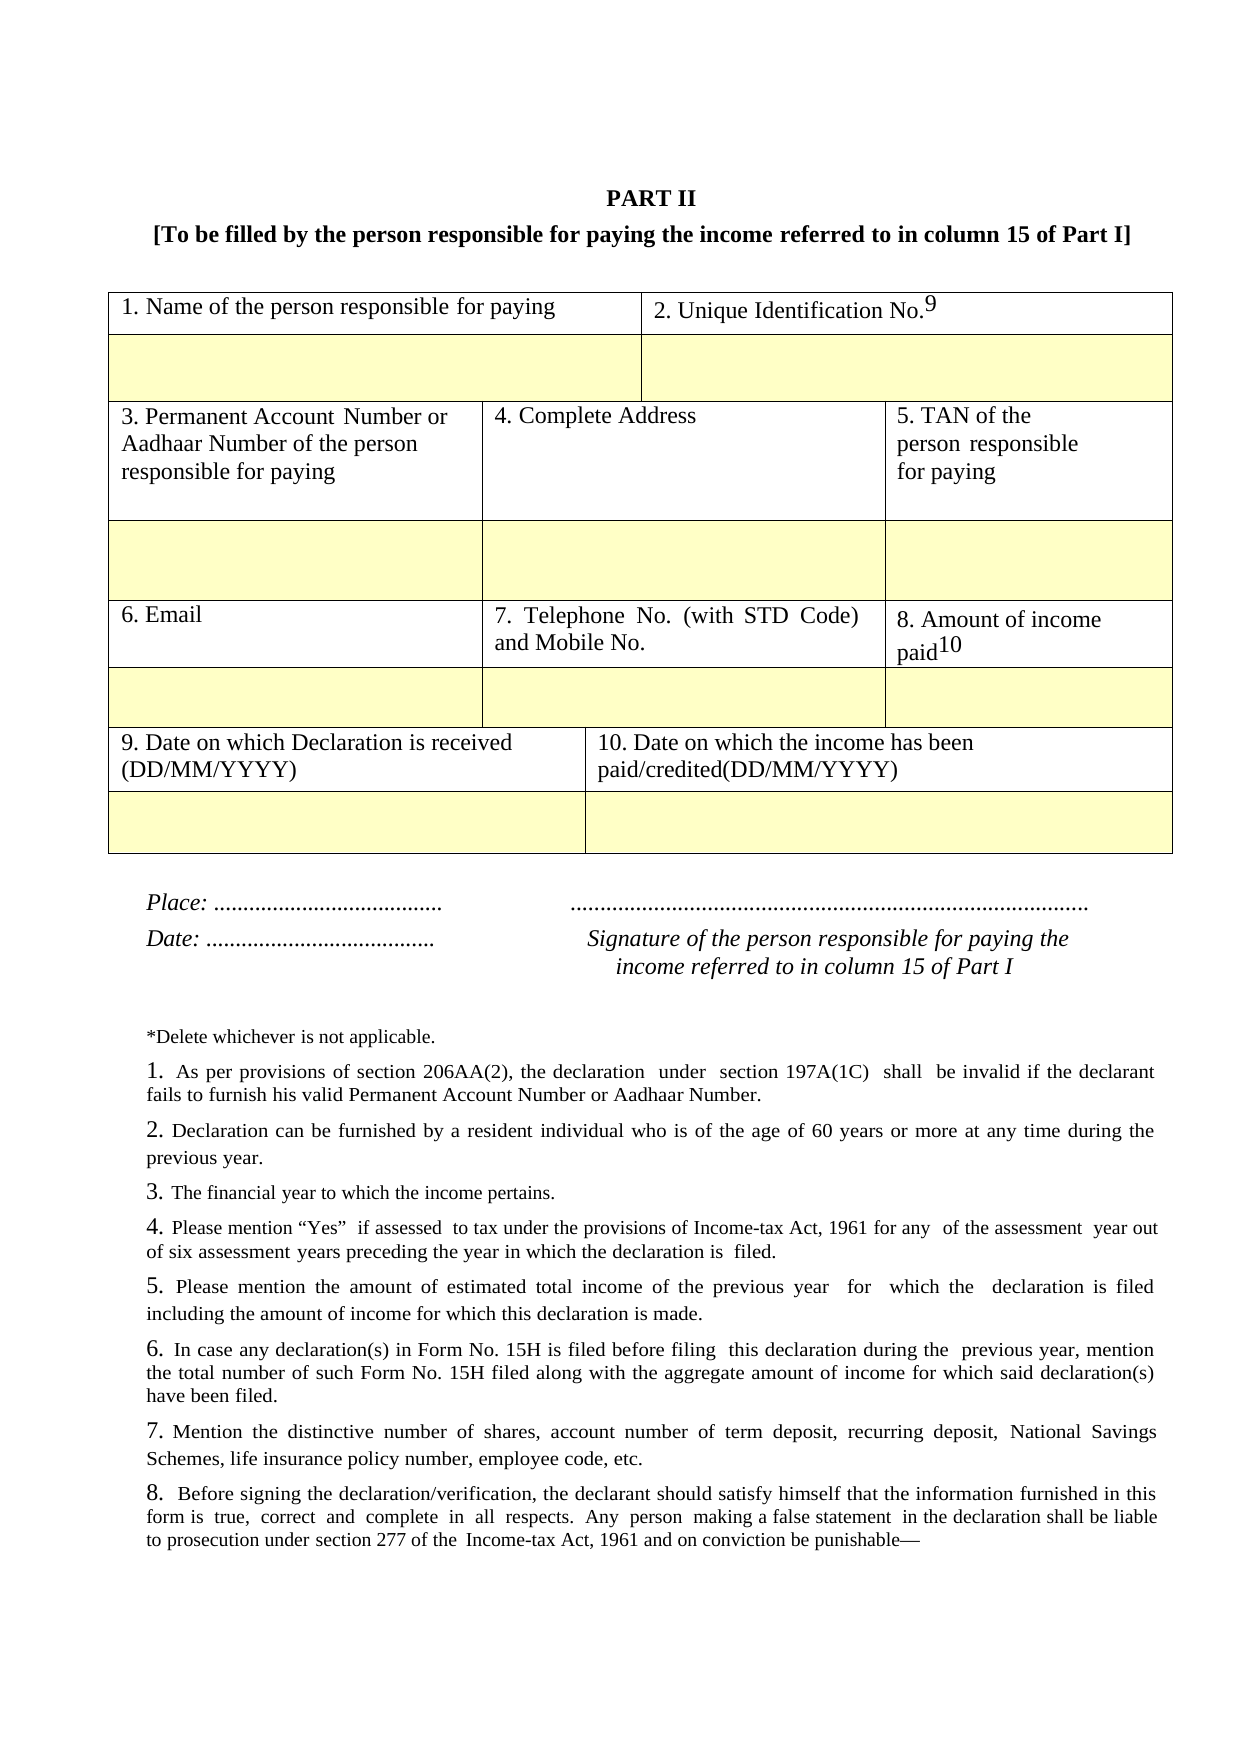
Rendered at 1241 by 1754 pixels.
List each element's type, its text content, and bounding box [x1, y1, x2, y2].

list As per provisions of section 206AA(2), the declaration under section 197A(1C) shall be invalid if the declarant fails to furnish his valid Permanent Account Number or Aadhaar Number. [146, 1057, 1157, 1106]
table_cell 3. Permanent Account Number or Aadhaar Number of the person responsible for paying [109, 402, 482, 520]
list Declaration can be furnished by a resident individual who is of the age of 60 years or more at any time during the previous year. [146, 1114, 1156, 1169]
table_cell 4. Complete Address [483, 402, 885, 520]
table_cell 9. Date on which Declaration is received (DD/MM/YYYY) [109, 728, 585, 791]
list Mention the distinctive number of shares, account number of term deposit, recurring deposit, National Savings Schemes, life insurance policy number, employee code, etc. [146, 1416, 1157, 1469]
table_cell [483, 668, 885, 727]
text *Delete whichever is not applicable. [146, 1025, 1192, 1048]
table_cell 8. Amount of income paid10 [886, 601, 1172, 667]
table_cell [109, 335, 641, 401]
table_cell [109, 521, 482, 600]
text PART II [177, 184, 1125, 211]
list Please mention the amount of estimated total income of the previous year for which the declaration is filed including the amount of income for which this declaration is made. [146, 1271, 1156, 1325]
table_cell 7. Telephone No. (with STD Code) and Mobile No. [483, 601, 885, 667]
subtitle income referred to in column 15 of Part I [615, 952, 1192, 980]
subtitle Place: ....................................... ....................................................................................... [146, 888, 1192, 916]
table_header 2. Unique Identification No.9 [642, 293, 1172, 334]
table_cell [886, 521, 1172, 600]
table_cell [586, 792, 1172, 852]
list Before signing the declaration/verification, the declarant should satisfy himself that the information furnished in this form is true, correct and complete in all respects. Any person making a false statement in the declaration shall be liable to prosecution under section 277 of the Income-tax Act, 1961 and on conviction be punishable— [146, 1477, 1158, 1551]
list Please mention “Yes” if assessed to tax under the provisions of Income-tax Act, 1961 for any of the assessment year out of six assessment years preceding the year in which the declaration is filed. [146, 1212, 1158, 1263]
table_header 1. Name of the person responsible for paying [109, 293, 641, 334]
table_cell [109, 668, 482, 727]
table_cell [109, 792, 585, 852]
text [To be filled by the person responsible for paying the income referred to in column 15 of Part I] [153, 220, 1192, 247]
table_cell 10. Date on which the income has been paid/credited(DD/MM/YYYY) [586, 728, 1172, 791]
list The financial year to which the income pertains. [146, 1177, 1192, 1205]
table_cell 5. TAN of the person responsible for paying [886, 402, 1172, 520]
table_cell [483, 521, 885, 600]
table_cell [642, 335, 1172, 401]
list In case any declaration(s) in Form No. 15H is filed before filing this declaration during the previous year, mention the total number of such Form No. 15H filed along with the aggregate amount of income for which said declaration(s) have been filed. [146, 1334, 1157, 1407]
table_cell 6. Email [109, 601, 482, 667]
text Date: ....................................... Signature of the person responsible for paying the [146, 924, 1192, 952]
table_cell [886, 668, 1172, 727]
